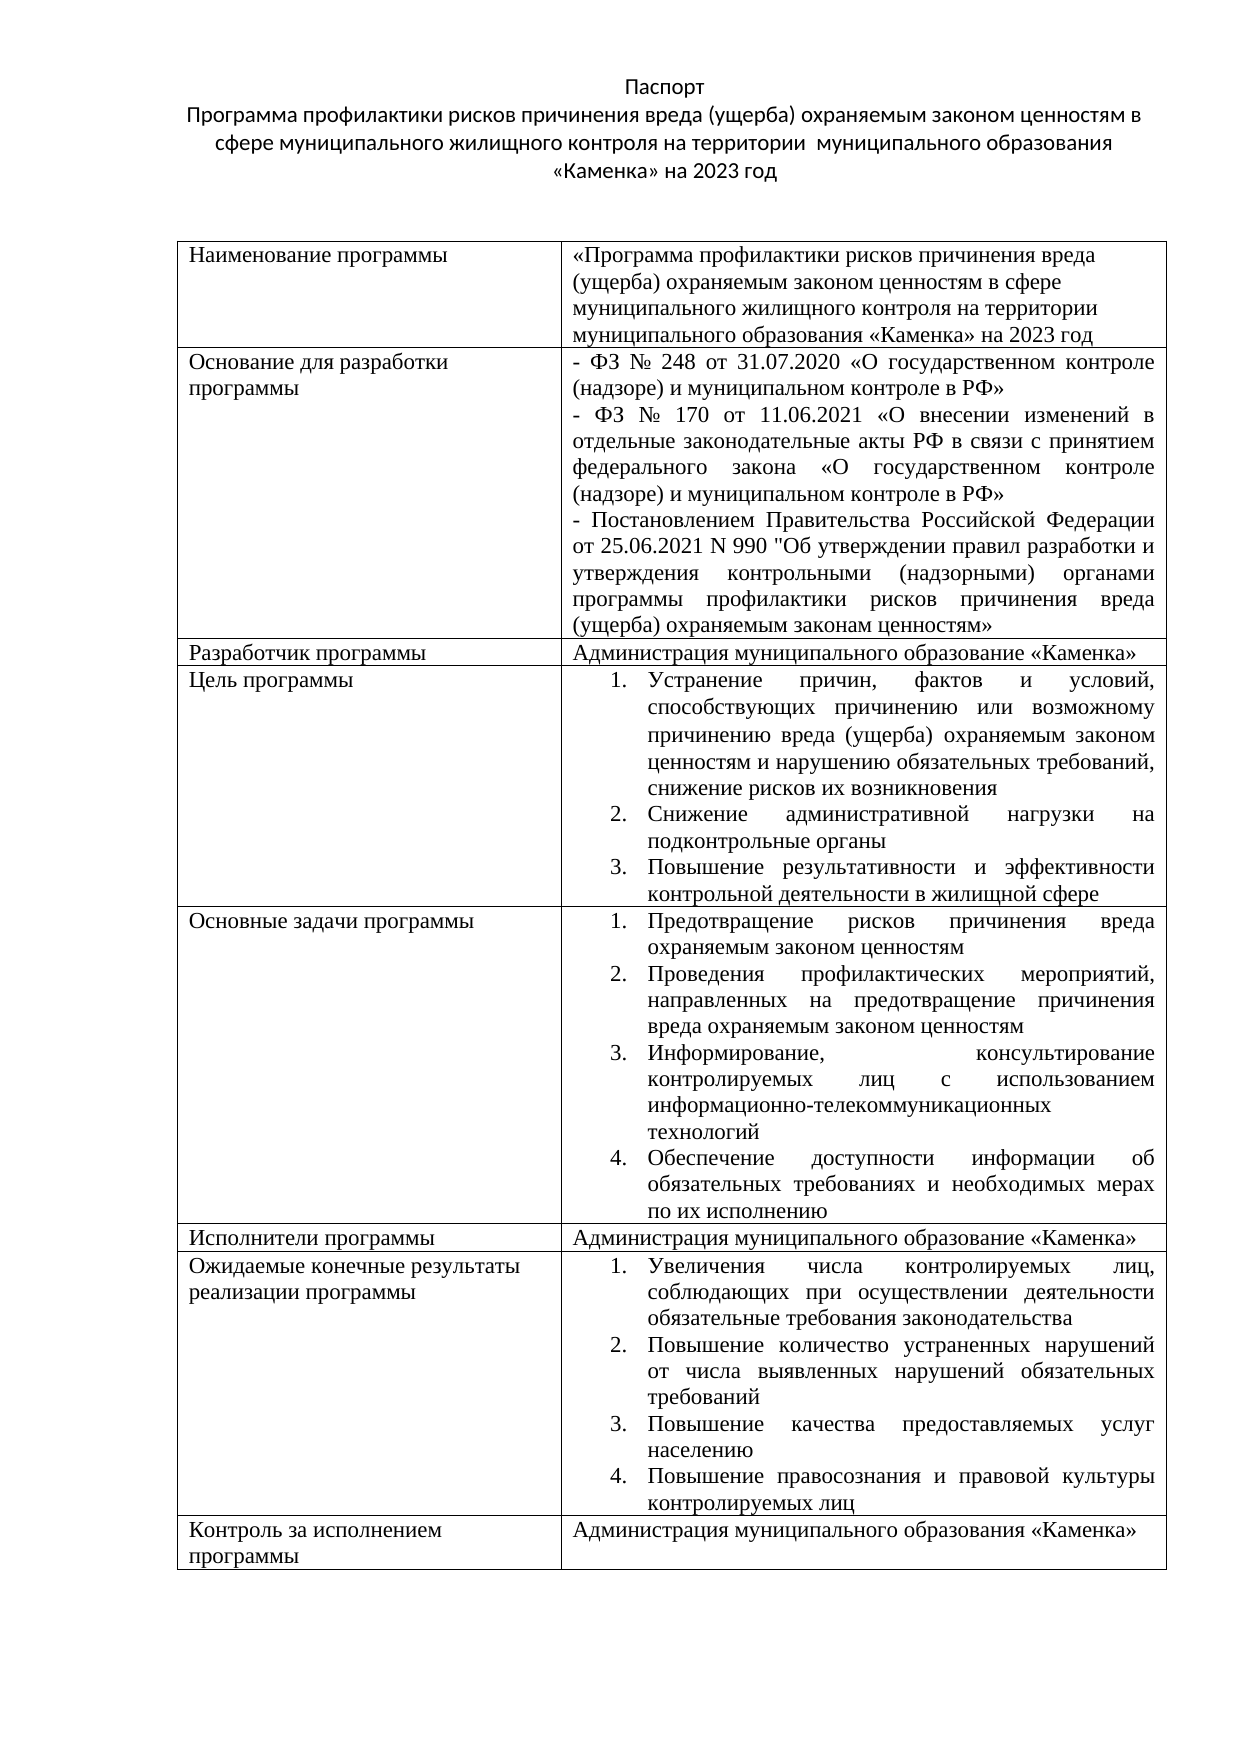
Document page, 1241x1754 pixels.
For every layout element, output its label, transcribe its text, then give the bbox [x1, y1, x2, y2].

table_cell Увеличения числа контролируемых лиц, соблюдающих при осуществлении деятельности обязательные требования законодательства Повышение количество устраненных нарушений от числа выявленных нарушений обязательных требований Повышение качества предоставляемых услуг населению Повышение правосознания и правовой культуры контролируемых лиц [562, 1252, 1166, 1515]
table_cell Цель программы [178, 666, 561, 906]
table_cell Исполнители программы [178, 1224, 561, 1251]
table_header «Программа профилактики рисков причинения вреда (ущерба) охраняемым законом ценностям в сфере муниципального жилищного контроля на территории муниципального образования «Каменка» на 2023 год [562, 242, 1166, 347]
text Паспорт [177, 72, 1152, 100]
table_cell Устранение причин, фактов и условий, способствующих причинению или возможному причинению вреда (ущерба) охраняемым законом ценностям и нарушению обязательных требований, снижение рисков их возникновения Снижение административной нагрузки на подконтрольные органы Повышение результативности и эффективности контрольной деятельности в жилищной сфере [562, 666, 1166, 906]
table_cell Администрация муниципального образование «Каменка» [562, 1224, 1166, 1251]
table_cell - ФЗ № 248 от 31.07.2020 «О государственном контроле (надзоре) и муниципальном контроле в РФ» - ФЗ № 170 от 11.06.2021 «О внесении изменений в отдельные законодательные акты РФ в связи с принятием федерального закона «О государственном контроле (надзоре) и муниципальном контроле в РФ» - Постановлением Правительства Российской Федерации от 25.06.2021 N 990 "Об утверждении правил разработки и утверждения контрольными (надзорными) органами программы профилактики рисков причинения вреда (ущерба) охраняемым законам ценностям» [562, 348, 1166, 638]
table_cell Администрация муниципального образования «Каменка» [562, 1516, 1166, 1569]
table_cell Разработчик программы [178, 639, 561, 665]
table_cell Ожидаемые конечные результаты реализации программы [178, 1252, 561, 1515]
table_cell Основание для разработки программы [178, 348, 561, 638]
text Программа профилактики рисков причинения вреда (ущерба) охраняемым законом ценностям в сфере муниципального жилищного контроля на территории муниципального образования «Каменка» на 2023 год [177, 100, 1152, 184]
table_cell Предотвращение рисков причинения вреда охраняемым законом ценностям Проведения профилактических мероприятий, направленных на предотвращение причинения вреда охраняемым законом ценностям Информирование, консультирование контролируемых лиц с использованием информационно-телекоммуникационных технологий Обеспечение доступности информации об обязательных требованиях и необходимых мерах по их исполнению [562, 907, 1166, 1223]
table_cell Администрация муниципального образование «Каменка» [562, 639, 1166, 665]
table_cell Контроль за исполнением программы [178, 1516, 561, 1569]
table_header Наименование программы [178, 242, 561, 347]
table_cell Основные задачи программы [178, 907, 561, 1223]
